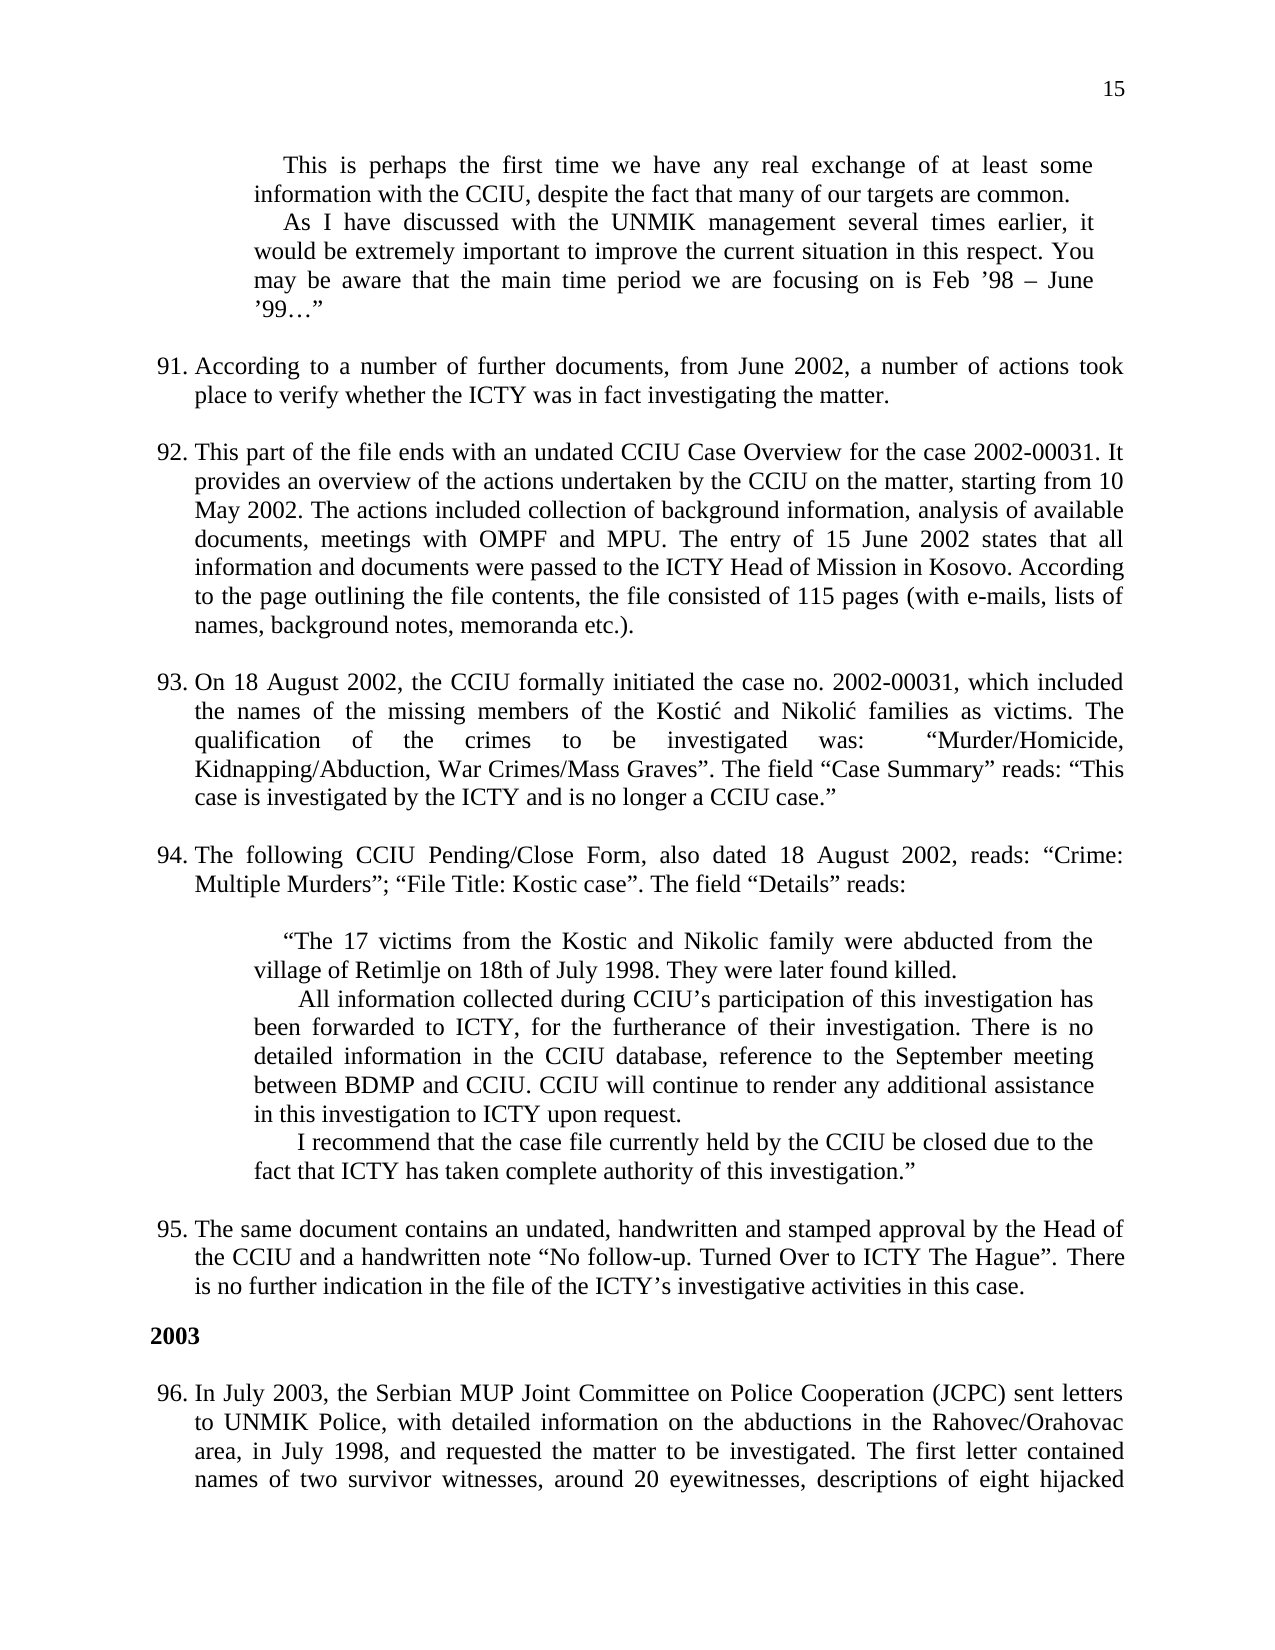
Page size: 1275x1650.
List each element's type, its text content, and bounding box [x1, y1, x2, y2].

list “The 17 victims from the Kostic and Nikolic family were abducted from the village of Retimlje on 18th of July 1998. They were later found killed. [253, 926, 1095, 984]
list The same document contains an undated, handwritten and stamped approval by the Head of the CCIU and a handwritten note “No follow-up. Turned Over to ICTY The Hague”. There is no further indication in the file of the ICTY’s investigative activities in this case. [157, 1214, 1125, 1300]
list This part of the file ends with an undated CCIU Case Overview for the case 2002-00031. It provides an overview of the actions undertaken by the CCIU on the matter, starting from 10 May 2002. The actions included collection of background information, analysis of available documents, meetings with OMPF and MPU. The entry of 15 June 2002 states that all information and documents were passed to the ICTY Head of Mission in Kosovo. According to the page outlining the file contents, the file consisted of 115 pages (with e-mails, lists of names, background notes, memoranda etc.). [157, 437, 1125, 639]
list According to a number of further documents, from June 2002, a number of actions took place to verify whether the ICTY was in fact investigating the matter. [157, 351, 1125, 409]
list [157, 1378, 1125, 1493]
list This is perhaps the first time we have any real exchange of at least some information with the CCIU, despite the fact that many of our targets are common. [253, 150, 1095, 207]
list I recommend that the case file currently held by the CCIU be closed due to the fact that ICTY has taken complete authority of this investigation.” [253, 1127, 1095, 1185]
subtitle 2003 [150, 1321, 1125, 1349]
list As I have discussed with the UNMIK management several times earlier, it would be extremely important to improve the current situation in this respect. You may be aware that the main time period we are focusing on is Feb ’98 – June ’99…” [253, 207, 1095, 322]
list All information collected during CCIU’s participation of this investigation has been forwarded to ICTY, for the furtherance of their investigation. There is no detailed information in the CCIU database, reference to the September meeting between BDMP and CCIU. CCIU will continue to render any additional assistance in this investigation to ICTY upon request. [253, 984, 1095, 1127]
list The following CCIU Pending/Close Form, also dated 18 August 2002, reads: “Crime: Multiple Murders”; “File Title: Kostic case”. The field “Details” reads: [157, 840, 1125, 897]
list On 18 August 2002, the CCIU formally initiated the case no. 2002-00031, which included the names of the missing members of the Kostić and Nikolić families as victims. The qualification of the crimes to be investigated was: “Murder/Homicide, Kidnapping/Abduction, War Crimes/Mass Graves”. The field “Case Summary” reads: “This case is investigated by the ICTY and is no longer a CCIU case.” [157, 667, 1125, 811]
